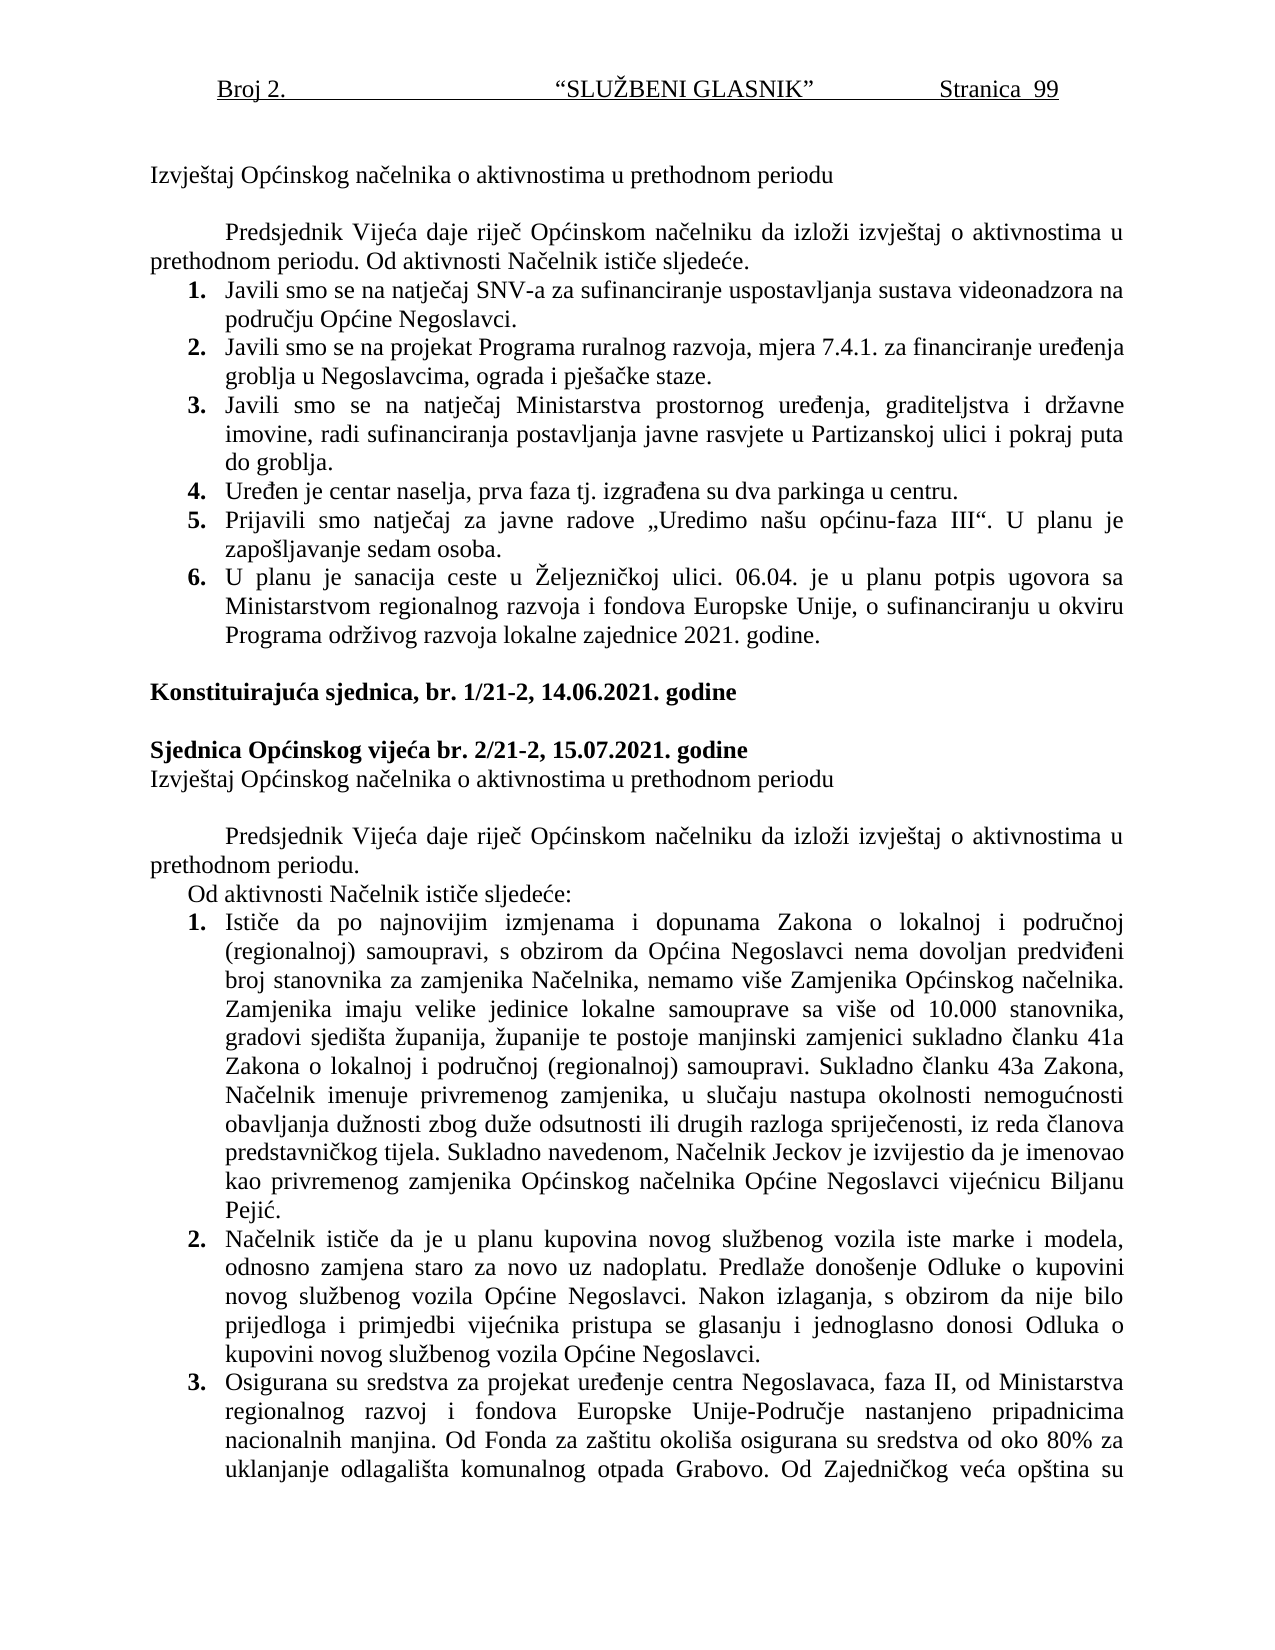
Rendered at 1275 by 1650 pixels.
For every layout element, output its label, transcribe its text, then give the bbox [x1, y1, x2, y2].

list Javili smo se na projekat Programa ruralnog razvoja, mjera 7.4.1. za financiranje uređenja groblja u Negoslavcima, ograda i pješačke staze. [187, 332, 1125, 390]
text Predsjednik Vijeća daje riječ Općinskom načelniku da izloži izvještaj o aktivnostima u prethodnom periodu. [150, 821, 1125, 879]
list Prijavili smo natječaj za javne radove „Uredimo našu općinu-faza III“. U planu je zapošljavanje sedam osoba. [187, 505, 1125, 562]
list Javili smo se na natječaj Ministarstva prostornog uređenja, graditeljstva i državne imovine, radi sufinanciranja postavljanja javne rasvjete u Partizanskoj ulici i pokraj puta do groblja. [187, 390, 1125, 476]
text Od aktivnosti Načelnik ističe sljedeće: [150, 879, 1125, 907]
list Javili smo se na natječaj SNV-a za sufinanciranje uspostavljanja sustava videonadzora na području Općine Negoslavci. [187, 275, 1125, 332]
text Predsjednik Vijeća daje riječ Općinskom načelniku da izloži izvještaj o aktivnostima u prethodnom periodu. Od aktivnosti Načelnik ističe sljedeće. [150, 217, 1125, 275]
text Izvještaj Općinskog načelnika o aktivnostima u prethodnom periodu [150, 160, 1125, 189]
list Uređen je centar naselja, prva faza tj. izgrađena su dva parkinga u centru. [187, 476, 1125, 505]
text Konstituirajuća sjednica, br. 1/21-2, 14.06.2021. godine [150, 677, 1125, 706]
list Ističe da po najnovijim izmjenama i dopunama Zakona o lokalnoj i područnoj (regionalnoj) samoupravi, s obzirom da Općina Negoslavci nema dovoljan predviđeni broj stanovnika za zamjenika Načelnika, nemamo više Zamjenika Općinskog načelnika. Zamjenika imaju velike jedinice lokalne samouprave sa više od 10.000 stanovnika, gradovi sjedišta županija, županije te postoje manjinski zamjenici sukladno članku 41a Zakona o lokalnoj i područnoj (regionalnoj) samoupravi. Sukladno članku 43a Zakona, Načelnik imenuje privremenog zamjenika, u slučaju nastupa okolnosti nemogućnosti obavljanja dužnosti zbog duže odsutnosti ili drugih razloga spriječenosti, iz reda članova predstavničkog tijela. Sukladno navedenom, Načelnik Jeckov je izvijestio da je imenovao kao privremenog zamjenika Općinskog načelnika Općine Negoslavci vijećnicu Biljanu Pejić. [187, 907, 1125, 1224]
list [187, 1367, 1125, 1482]
list U planu je sanacija ceste u Željezničkoj ulici. 06.04. je u planu potpis ugovora sa Ministarstvom regionalnog razvoja i fondova Europske Unije, o sufinanciranju u okviru Programa održivog razvoja lokalne zajednice 2021. godine. [187, 562, 1125, 649]
text Izvještaj Općinskog načelnika o aktivnostima u prethodnom periodu [150, 764, 1125, 792]
list Načelnik ističe da je u planu kupovina novog službenog vozila iste marke i modela, odnosno zamjena staro za novo uz nadoplatu. Predlaže donošenje Odluke o kupovini novog službenog vozila Općine Negoslavci. Nakon izlaganja, s obzirom da nije bilo prijedloga i primjedbi vijećnika pristupa se glasanju i jednoglasno donosi Odluka o kupovini novog službenog vozila Općine Negoslavci. [187, 1224, 1125, 1367]
text Sjednica Općinskog vijeća br. 2/21-2, 15.07.2021. godine [150, 735, 1125, 764]
